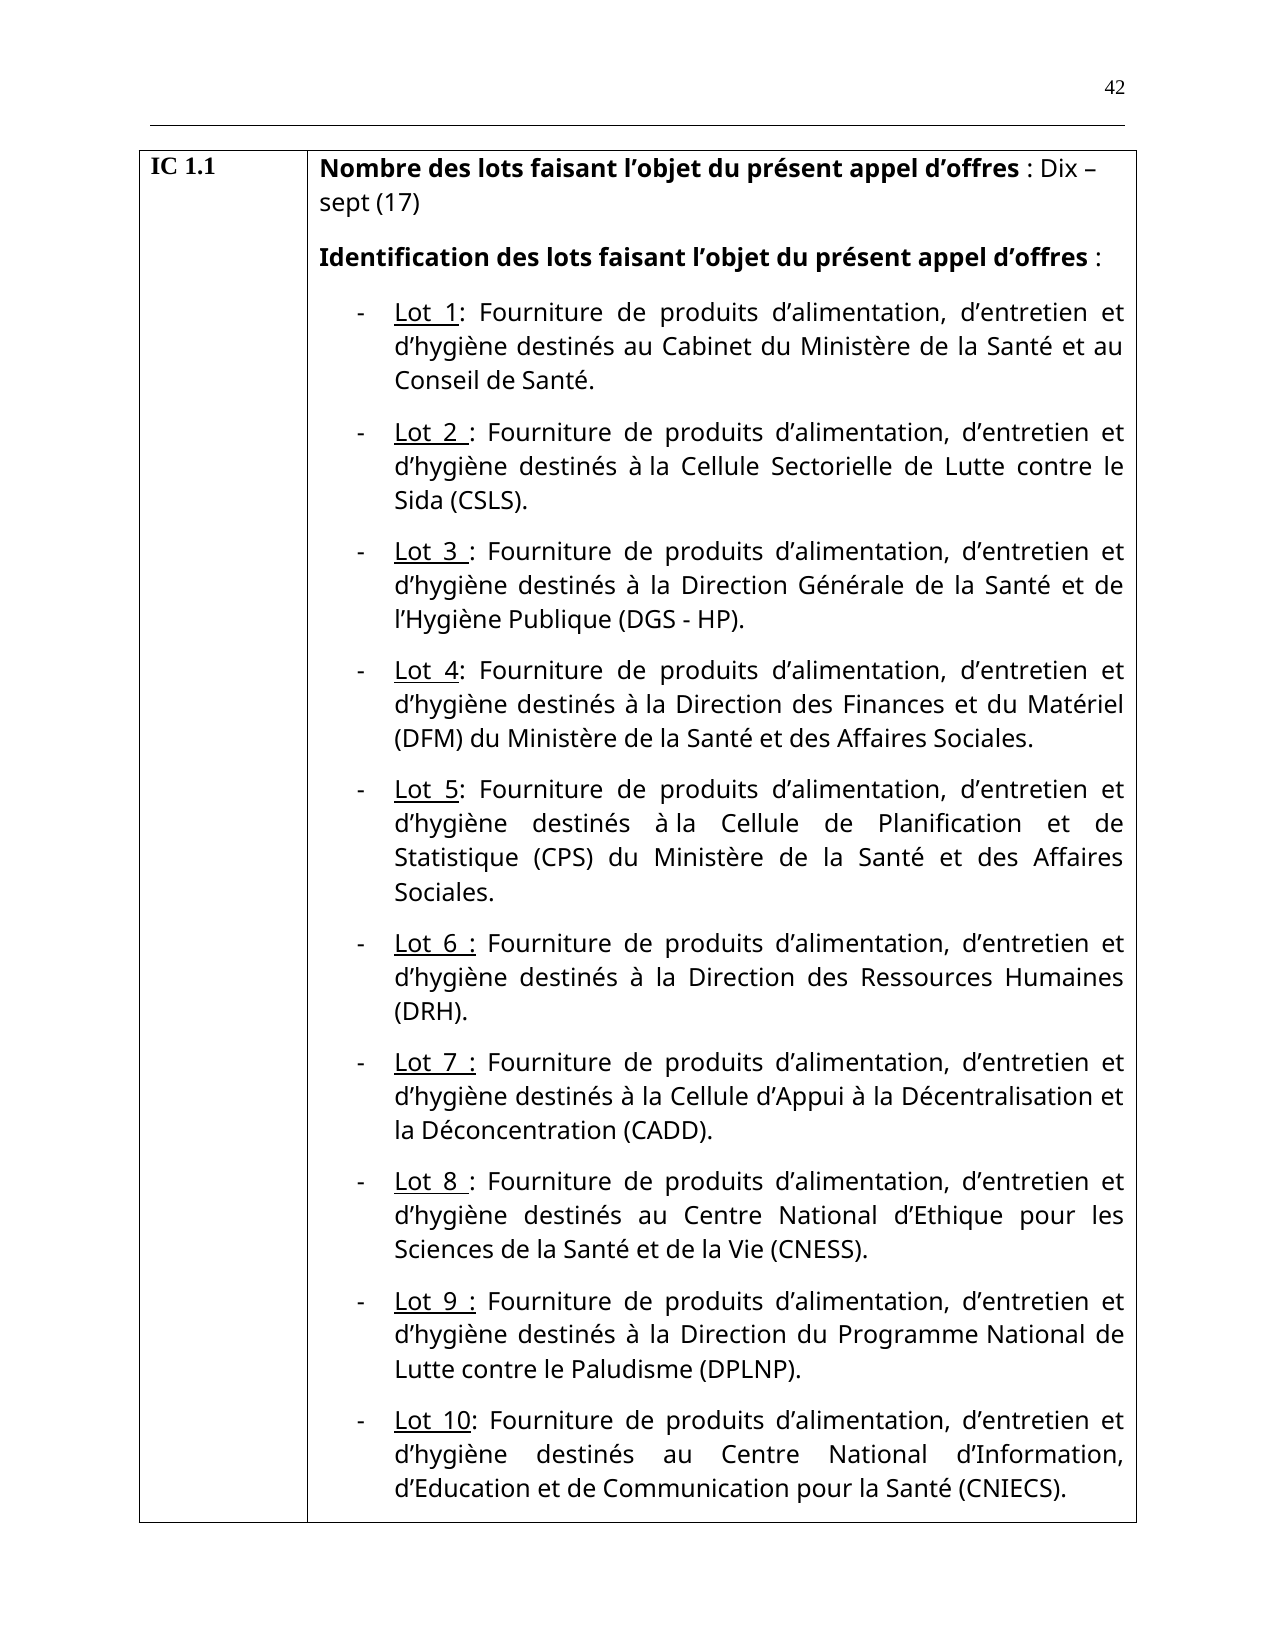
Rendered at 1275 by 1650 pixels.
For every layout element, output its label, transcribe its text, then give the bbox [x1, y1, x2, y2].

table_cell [308, 151, 1136, 1522]
table_cell IC 1.1 [140, 151, 307, 1522]
